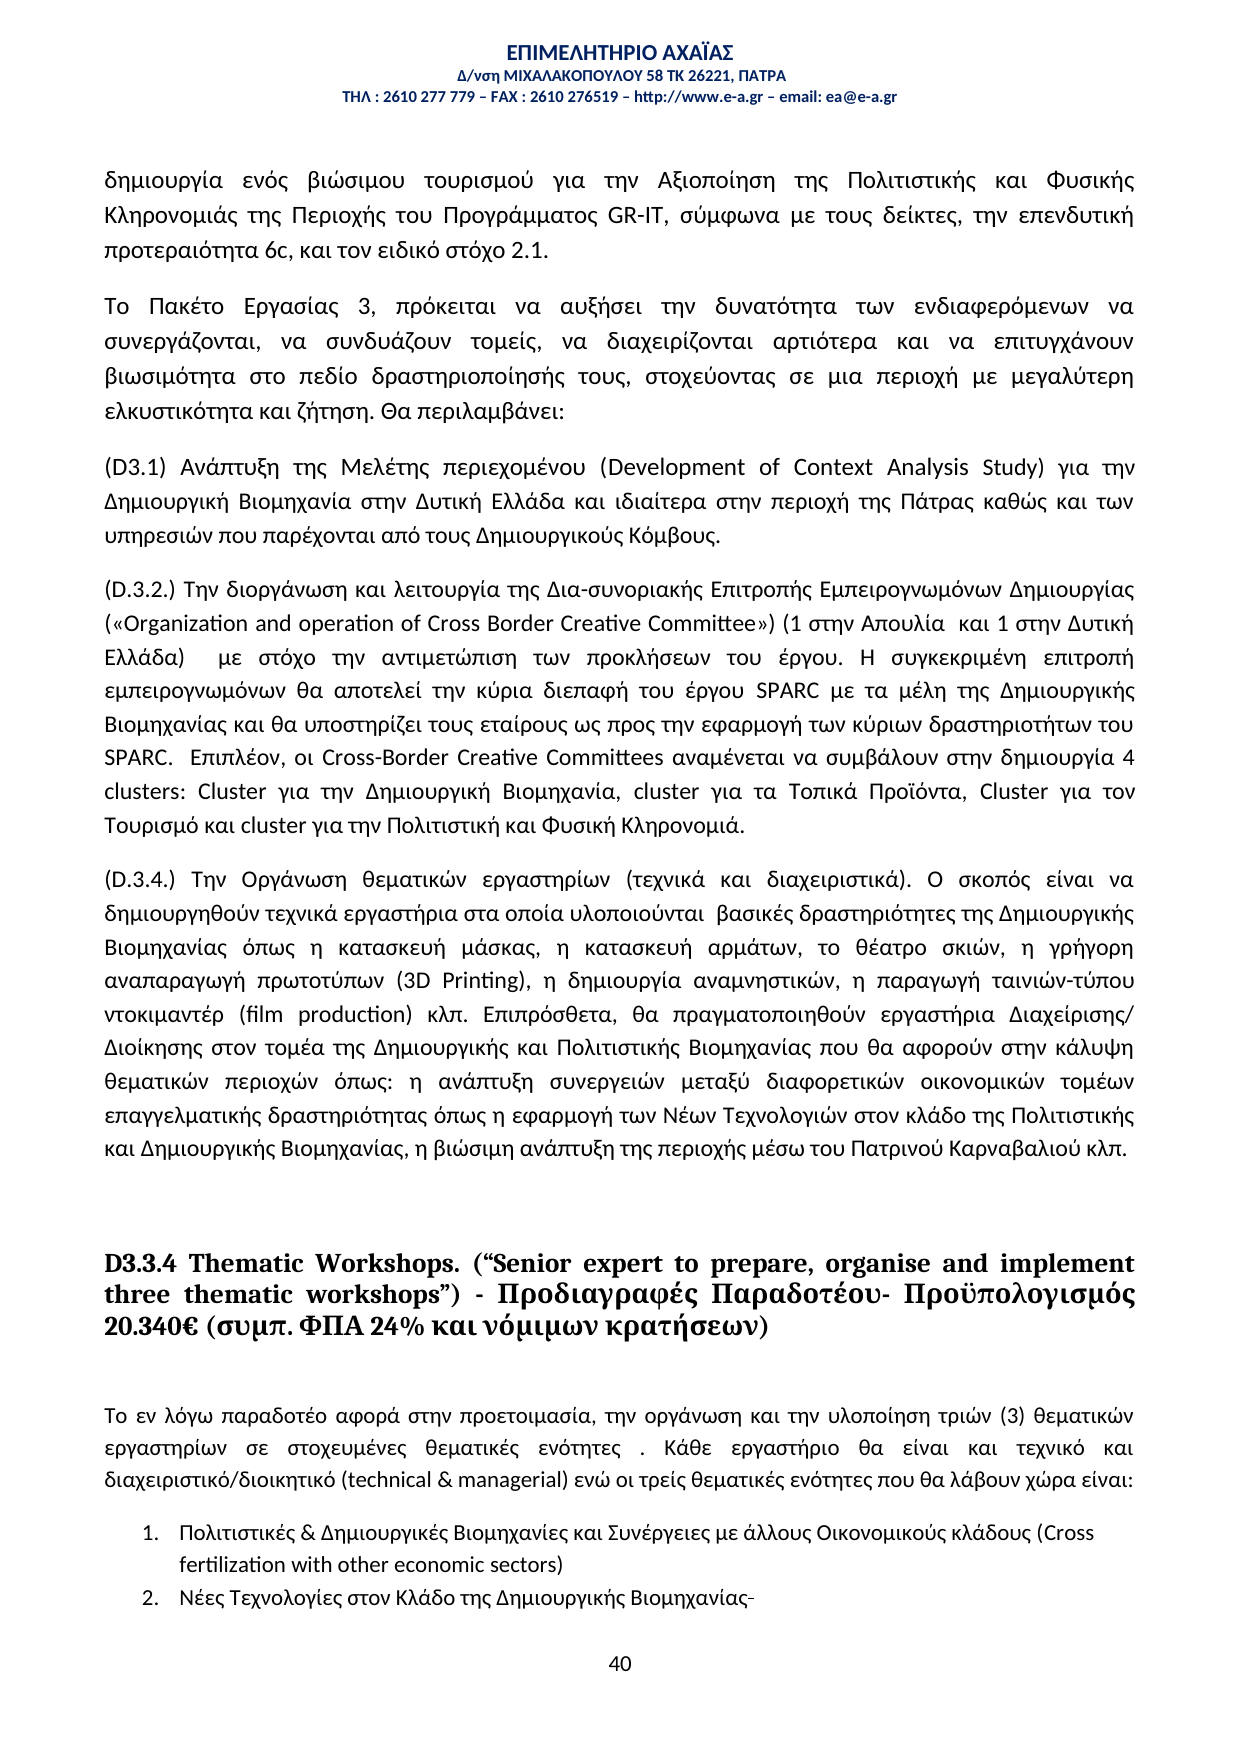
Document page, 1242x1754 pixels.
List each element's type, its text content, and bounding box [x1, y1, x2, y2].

text (D.3.4.) Την Οργάνωση θεματικών εργαστηρίων (τεχνικά και διαχειριστικά). Ο σκοπός είναι να δημιουργηθούν τεχνικά εργαστήρια στα οποία υλοποιούνται βασικές δραστηριότητες της Δημιουργικής Βιομηχανίας όπως η κατασκευή μάσκας, η κατασκευή αρμάτων, το θέατρο σκιών, η γρήγορη αναπαραγωγή πρωτοτύπων (3D Printing), η δημιουργία αναμνηστικών, η παραγωγή ταινιών-τύπου ντοκιμαντέρ (film production) κλπ. Επιπρόσθετα, θα πραγματοποιηθούν εργαστήρια Διαχείρισης/ Διοίκησης στον τομέα της Δημιουργικής και Πολιτιστικής Βιομηχανίας που θα αφορούν στην κάλυψη θεματικών περιοχών όπως: η ανάπτυξη συνεργειών μεταξύ διαφορετικών οικονομικών τομέων επαγγελματικής δραστηριότητας όπως η εφαρμογή των Νέων Τεχνολογιών στον κλάδο της Πολιτιστικής και Δημιουργικής Βιομηχανίας, η βιώσιμη ανάπτυξη της περιοχής μέσω του Πατρινού Καρναβαλιού κλπ. [104, 864, 1135, 1163]
list Νέες Τεχνολογίες στον Κλάδο της Δημιουργικής Βιομηχανίας [142, 1583, 1135, 1611]
list Πολιτιστικές & Δημιουργικές Βιομηχανίες και Συνέργειες με άλλους Οικονομικούς κλάδους (Cross fertilization with other economic sectors) [142, 1518, 1135, 1578]
text Το Πακέτο Εργασίας 3, πρόκειται να αυξήσει την δυνατότητα των ενδιαφερόμενων να συνεργάζονται, να συνδυάζουν τομείς, να διαχειρίζονται αρτιότερα και να επιτυγχάνουν βιωσιμότητα στο πεδίο δραστηριοποίησής τους, στοχεύοντας σε μια περιοχή με μεγαλύτερη ελκυστικότητα και ζήτηση. Θα περιλαμβάνει: [104, 290, 1135, 426]
text (D.3.2.) Την διοργάνωση και λειτουργία της Δια-συνοριακής Επιτροπής Εμπειρογνωμόνων Δημιουργίας («Organization and operation of Cross Border Creative Committee») (1 στην Απουλία και 1 στην Δυτική Ελλάδα) με στόχο την αντιμετώπιση των προκλήσεων του έργου. Η συγκεκριμένη επιτροπή εμπειρογνωμόνων θα αποτελεί την κύρια διεπαφή του έργου SPARC με τα μέλη της Δημιουργικής Βιομηχανίας και θα υποστηρίζει τους εταίρους ως προς την εφαρμογή των κύριων δραστηριοτήτων του SPARC. Επιπλέον, οι Cross-Border Creative Committees αναμένεται να συμβάλουν στην δημιουργία 4 clusters: Cluster για την Δημιουργική Βιομηχανία, cluster για τα Τοπικά Προϊόντα, Cluster για τον Τουρισμό και cluster για την Πολιτιστική και Φυσική Κληρονομιά. [104, 574, 1135, 839]
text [104, 164, 1135, 265]
subtitle D3.3.4 Thematic Workshops. (“Senior expert to prepare, organise and implement three thematic workshops”) - Προδιαγραφές Παραδοτέου- Προϋπολογισμός 20.340€ (συμπ. ΦΠΑ 24% και νόμιμων κρατήσεων) [104, 1248, 1135, 1342]
text (D3.1) Ανάπτυξη της Μελέτης περιεχομένου (Development of Context Analysis Study) για την Δημιουργική Βιομηχανία στην Δυτική Ελλάδα και ιδιαίτερα στην περιοχή της Πάτρας καθώς και των υπηρεσιών που παρέχονται από τους Δημιουργικούς Κόμβους. [104, 451, 1135, 549]
text Το εν λόγω παραδοτέο αφορά στην προετοιμασία, την οργάνωση και την υλοποίηση τριών (3) θεματικών εργαστηρίων σε στοχευμένες θεματικές ενότητες . Κάθε εργαστήριο θα είναι και τεχνικό και διαχειριστικό/διοικητικό (technical & managerial) ενώ οι τρείς θεματικές ενότητες που θα λάβουν χώρα είναι: [104, 1401, 1135, 1493]
